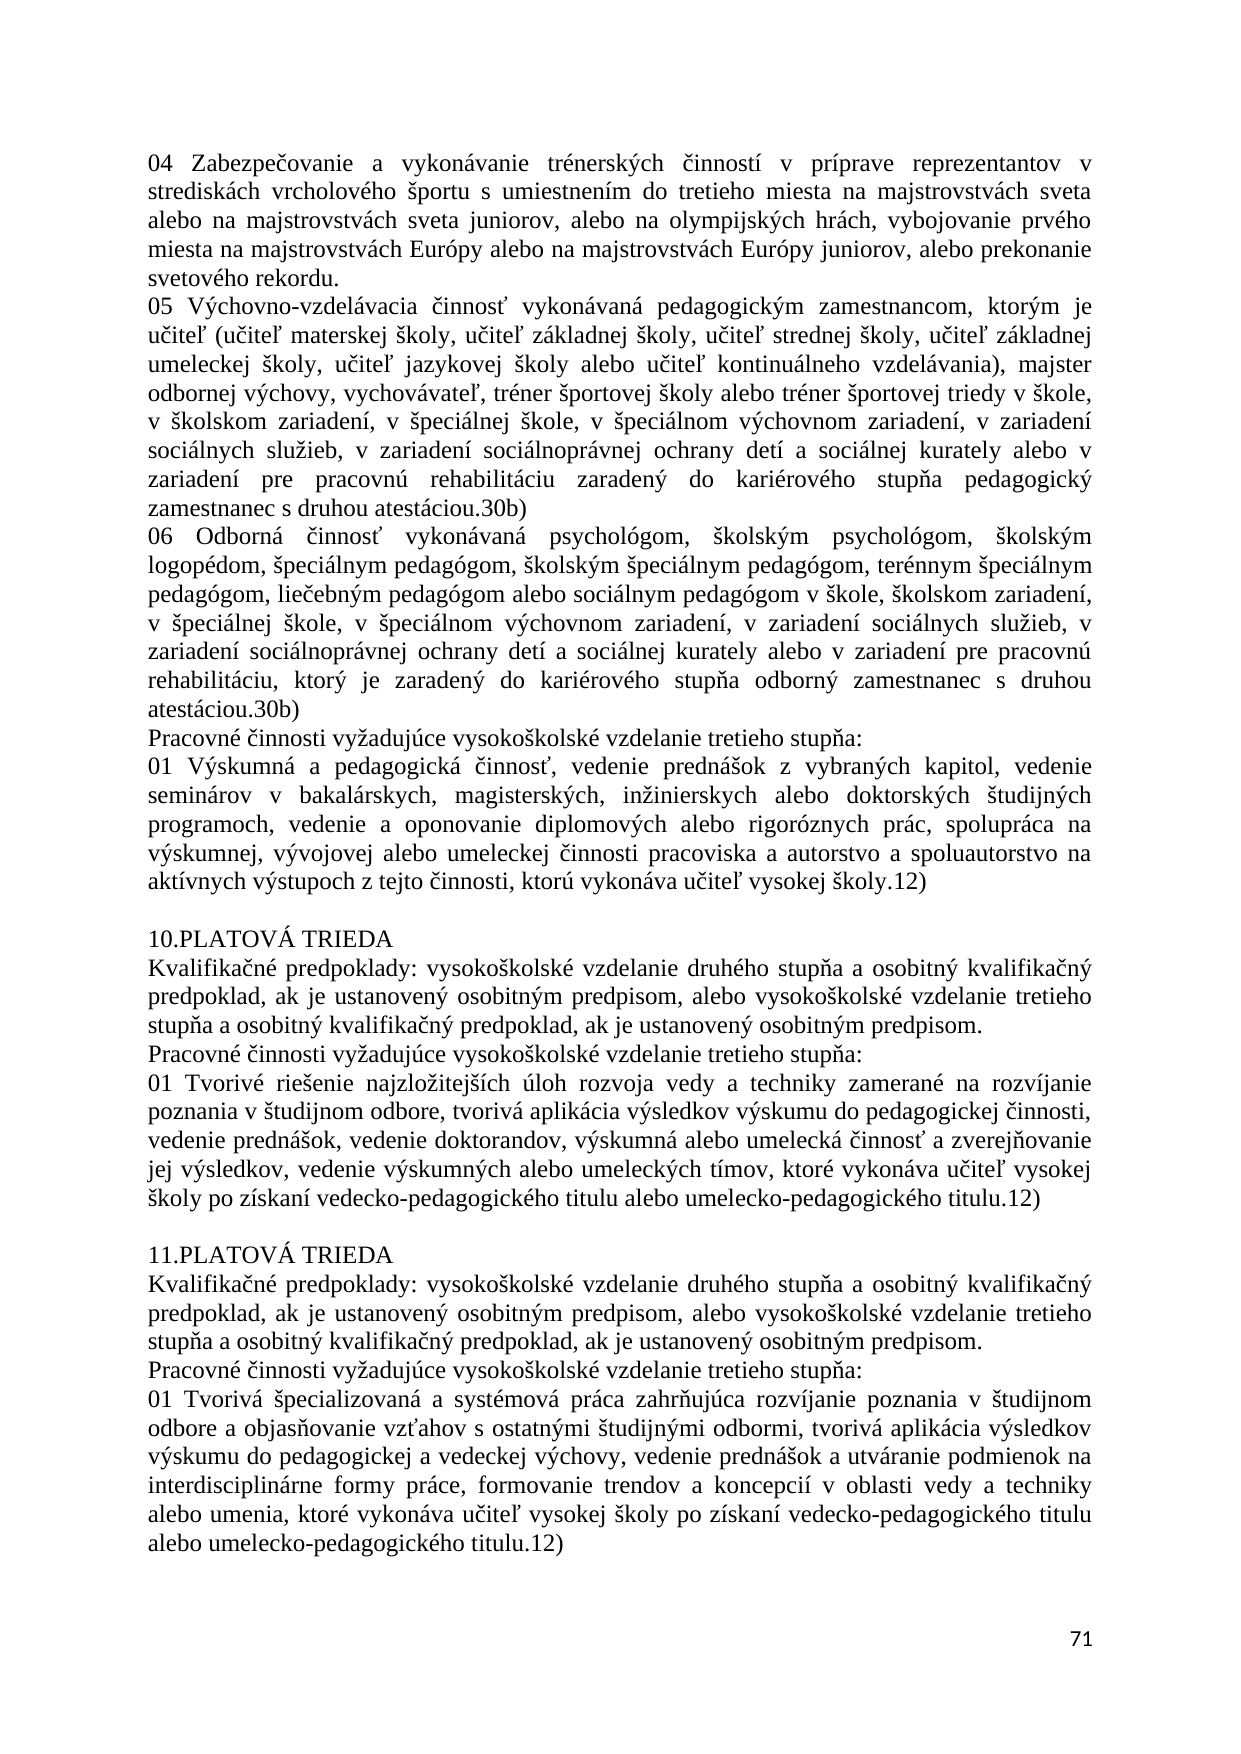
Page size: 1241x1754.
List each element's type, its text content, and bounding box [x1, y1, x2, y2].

text Kvalifikačné predpoklady: vysokoškolské vzdelanie druhého stupňa a osobitný kvalifikačný predpoklad, ak je ustanovený osobitným predpisom, alebo vysokoškolské vzdelanie tretieho stupňa a osobitný kvalifikačný predpoklad, ak je ustanovený osobitným predpisom. [148, 953, 1093, 1039]
text Kvalifikačné predpoklady: vysokoškolské vzdelanie druhého stupňa a osobitný kvalifikačný predpoklad, ak je ustanovený osobitným predpisom, alebo vysokoškolské vzdelanie tretieho stupňa a osobitný kvalifikačný predpoklad, ak je ustanovený osobitným predpisom. [148, 1269, 1093, 1355]
text Pracovné činnosti vyžadujúce vysokoškolské vzdelanie tretieho stupňa: [148, 1355, 1093, 1384]
text 05 Výchovno-vzdelávacia činnosť vykonávaná pedagogickým zamestnancom, ktorým je učiteľ (učiteľ materskej školy, učiteľ základnej školy, učiteľ strednej školy, učiteľ základnej umeleckej školy, učiteľ jazykovej školy alebo učiteľ kontinuálneho vzdelávania), majster odbornej výchovy, vychovávateľ, tréner športovej školy alebo tréner športovej triedy v škole, v školskom zariadení, v špeciálnej škole, v špeciálnom výchovnom zariadení, v zariadení sociálnych služieb, v zariadení sociálnoprávnej ochrany detí a sociálnej kurately alebo v zariadení pre pracovnú rehabilitáciu zaradený do kariérového stupňa pedagogický zamestnanec s druhou atestáciou.30b) [148, 291, 1093, 521]
text 01 Výskumná a pedagogická činnosť, vedenie prednášok z vybraných kapitol, vedenie seminárov v bakalárskych, magisterských, inžinierskych alebo doktorských študijných programoch, vedenie a oponovanie diplomových alebo rigoróznych prác, spolupráca na výskumnej, vývojovej alebo umeleckej činnosti pracoviska a autorstvo a spoluautorstvo na aktívnych výstupoch z tejto činnosti, ktorú vykonáva učiteľ vysokej školy.12) [148, 751, 1093, 895]
text Pracovné činnosti vyžadujúce vysokoškolské vzdelanie tretieho stupňa: [148, 723, 1093, 751]
text 11.PLATOVÁ TRIEDA [148, 1240, 1093, 1269]
text 10.PLATOVÁ TRIEDA [148, 924, 1093, 953]
text 01 Tvorivá špecializovaná a systémová práca zahrňujúca rozvíjanie poznania v študijnom odbore a objasňovanie vzťahov s ostatnými študijnými odbormi, tvorivá aplikácia výsledkov výskumu do pedagogickej a vedeckej výchovy, vedenie prednášok a utváranie podmienok na interdisciplinárne formy práce, formovanie trendov a koncepcií v oblasti vedy a techniky alebo umenia, ktoré vykonáva učiteľ vysokej školy po získaní vedecko-pedagogického titulu alebo umelecko-pedagogického titulu.12) [148, 1384, 1093, 1556]
text 04 Zabezpečovanie a vykonávanie trénerských činností v príprave reprezentantov v strediskách vrcholového športu s umiestnením do tretieho miesta na majstrovstvách sveta alebo na majstrovstvách sveta juniorov, alebo na olympijských hrách, vybojovanie prvého miesta na majstrovstvách Európy alebo na majstrovstvách Európy juniorov, alebo prekonanie svetového rekordu. [148, 148, 1093, 291]
text Pracovné činnosti vyžadujúce vysokoškolské vzdelanie tretieho stupňa: [148, 1039, 1093, 1068]
text 01 Tvorivé riešenie najzložitejších úloh rozvoja vedy a techniky zamerané na rozvíjanie poznania v študijnom odbore, tvorivá aplikácia výsledkov výskumu do pedagogickej činnosti, vedenie prednášok, vedenie doktorandov, výskumná alebo umelecká činnosť a zverejňovanie jej výsledkov, vedenie výskumných alebo umeleckých tímov, ktoré vykonáva učiteľ vysokej školy po získaní vedecko-pedagogického titulu alebo umelecko-pedagogického titulu.12) [148, 1068, 1093, 1211]
text 06 Odborná činnosť vykonávaná psychológom, školským psychológom, školským logopédom, špeciálnym pedagógom, školským špeciálnym pedagógom, terénnym špeciálnym pedagógom, liečebným pedagógom alebo sociálnym pedagógom v škole, školskom zariadení, v špeciálnej škole, v špeciálnom výchovnom zariadení, v zariadení sociálnych služieb, v zariadení sociálnoprávnej ochrany detí a sociálnej kurately alebo v zariadení pre pracovnú rehabilitáciu, ktorý je zaradený do kariérového stupňa odborný zamestnanec s druhou atestáciou.30b) [148, 521, 1093, 723]
